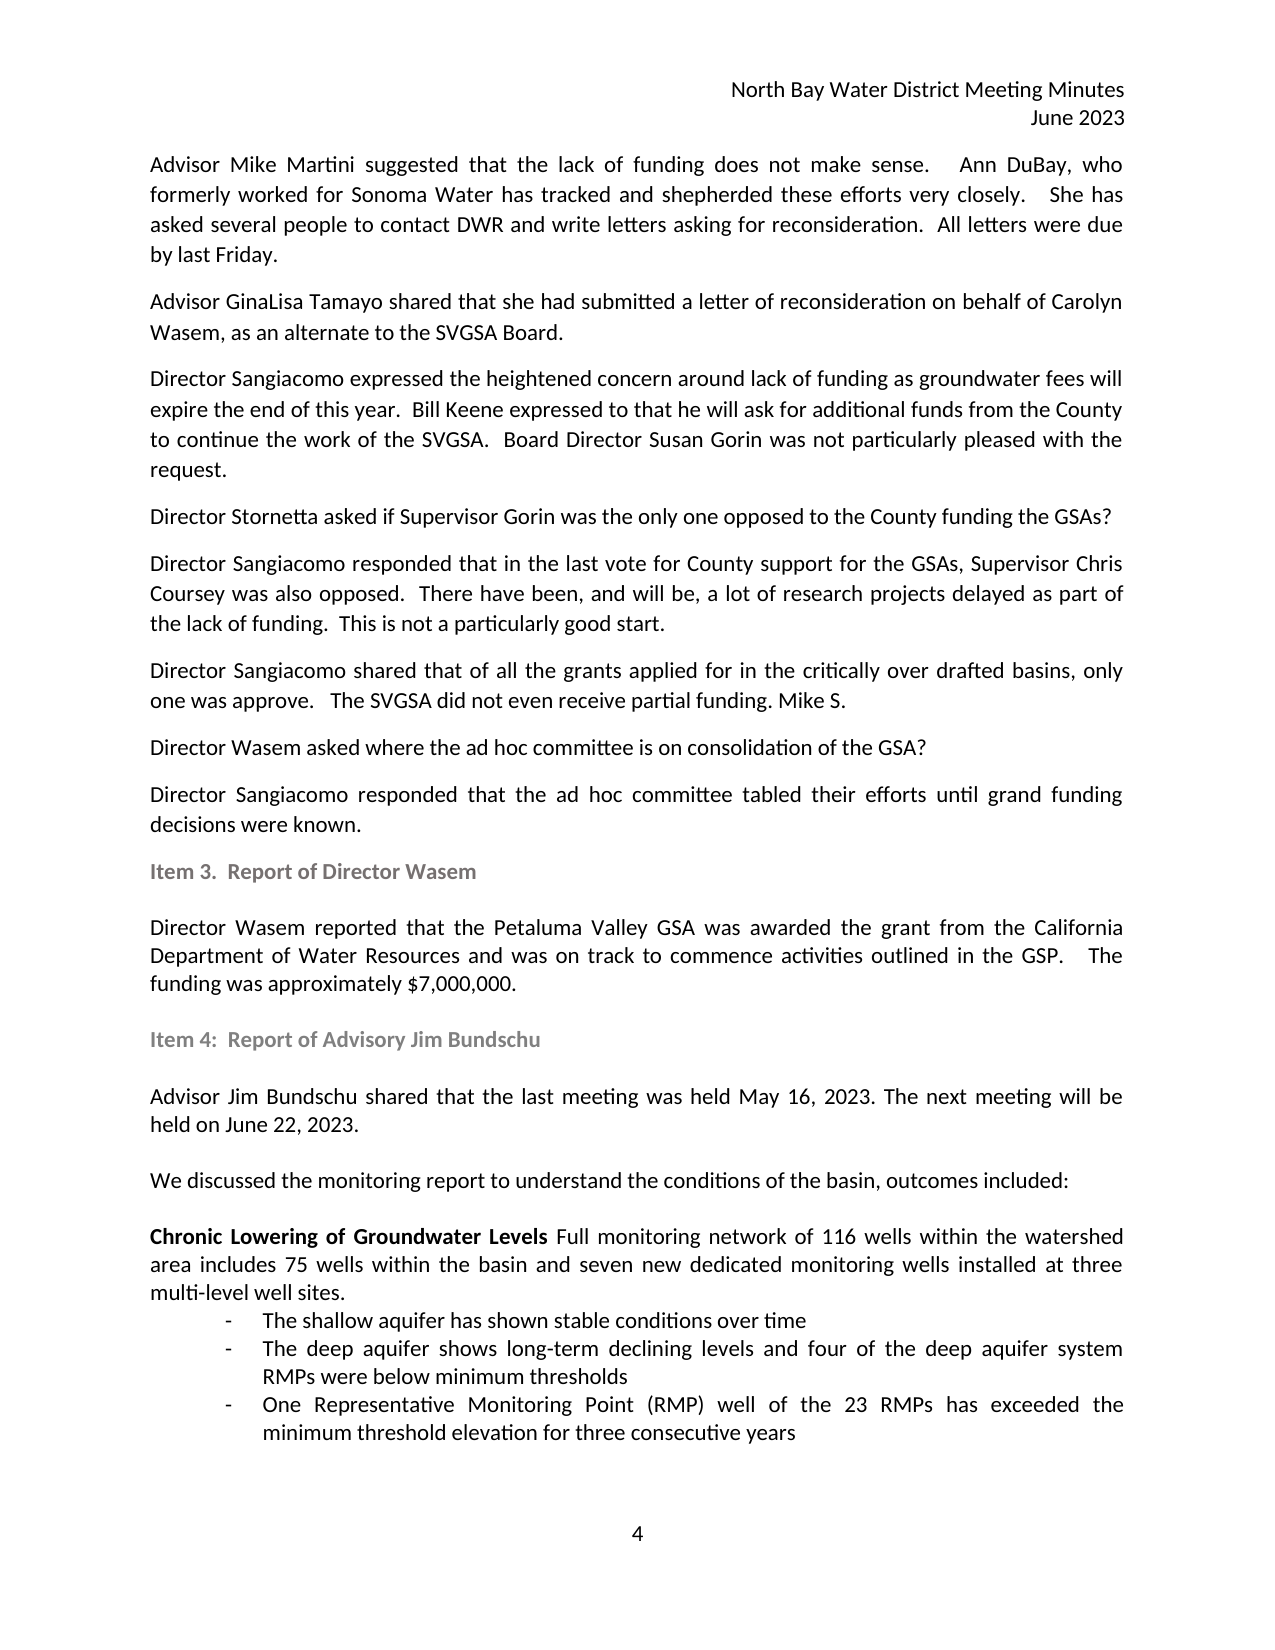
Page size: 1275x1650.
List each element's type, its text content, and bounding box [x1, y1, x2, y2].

text Director Sangiacomo responded that in the last vote for County support for the GSAs, Supervisor Chris Coursey was also opposed. There have been, and will be, a lot of research projects delayed as part of the lack of funding. This is not a particularly good start. [150, 549, 1125, 637]
list The deep aquifer shows long-term declining levels and four of the deep aquifer system RMPs were below minimum thresholds [225, 1334, 1125, 1390]
list The shallow aquifer has shown stable conditions over time [225, 1306, 1125, 1334]
text Director Sangiacomo shared that of all the grants applied for in the critically over drafted basins, only one was approve. The SVGSA did not even receive partial funding. Mike S. [150, 656, 1125, 714]
text Director Wasem reported that the Petaluma Valley GSA was awarded the grant from the California Department of Water Resources and was on track to commence activities outlined in the GSP. The funding was approximately $7,000,000. [150, 913, 1125, 997]
text We discussed the monitoring report to understand the conditions of the basin, outcomes included: [150, 1166, 1125, 1194]
text Director Wasem asked where the ad hoc committee is on consolidation of the GSA? [150, 733, 1125, 761]
text Advisor GinaLisa Tamayo shared that she had submitted a letter of reconsideration on behalf of Carolyn Wasem, as an alternate to the SVGSA Board. [150, 287, 1125, 346]
text Item 4: Report of Advisory Jim Bundschu [150, 1025, 1125, 1053]
text Director Stornetta asked if Supervisor Gorin was the only one opposed to the County funding the GSAs? [150, 502, 1125, 530]
text Advisor Jim Bundschu shared that the last meeting was held May 16, 2023. The next meeting will be held on June 22, 2023. [150, 1082, 1125, 1138]
list One Representative Monitoring Point (RMP) well of the 23 RMPs has exceeded the minimum threshold elevation for three consecutive years [225, 1390, 1125, 1446]
text Chronic Lowering of Groundwater Levels Full monitoring network of 116 wells within the watershed area includes 75 wells within the basin and seven new dedicated monitoring wells installed at three multi-level well sites. [150, 1222, 1125, 1306]
text Item 3. Report of Director Wasem [150, 857, 1125, 885]
text Director Sangiacomo responded that the ad hoc committee tabled their efforts until grand funding decisions were known. [150, 780, 1125, 838]
text Advisor Mike Martini suggested that the lack of funding does not make sense. Ann DuBay, who formerly worked for Sonoma Water has tracked and shepherded these efforts very closely. She has asked several people to contact DWR and write letters asking for reconsideration. All letters were due by last Friday. [150, 150, 1125, 269]
text Director Sangiacomo expressed the heightened concern around lack of funding as groundwater fees will expire the end of this year. Bill Keene expressed to that he will ask for additional funds from the County to continue the work of the SVGSA. Board Director Susan Gorin was not particularly pleased with the request. [150, 364, 1125, 483]
